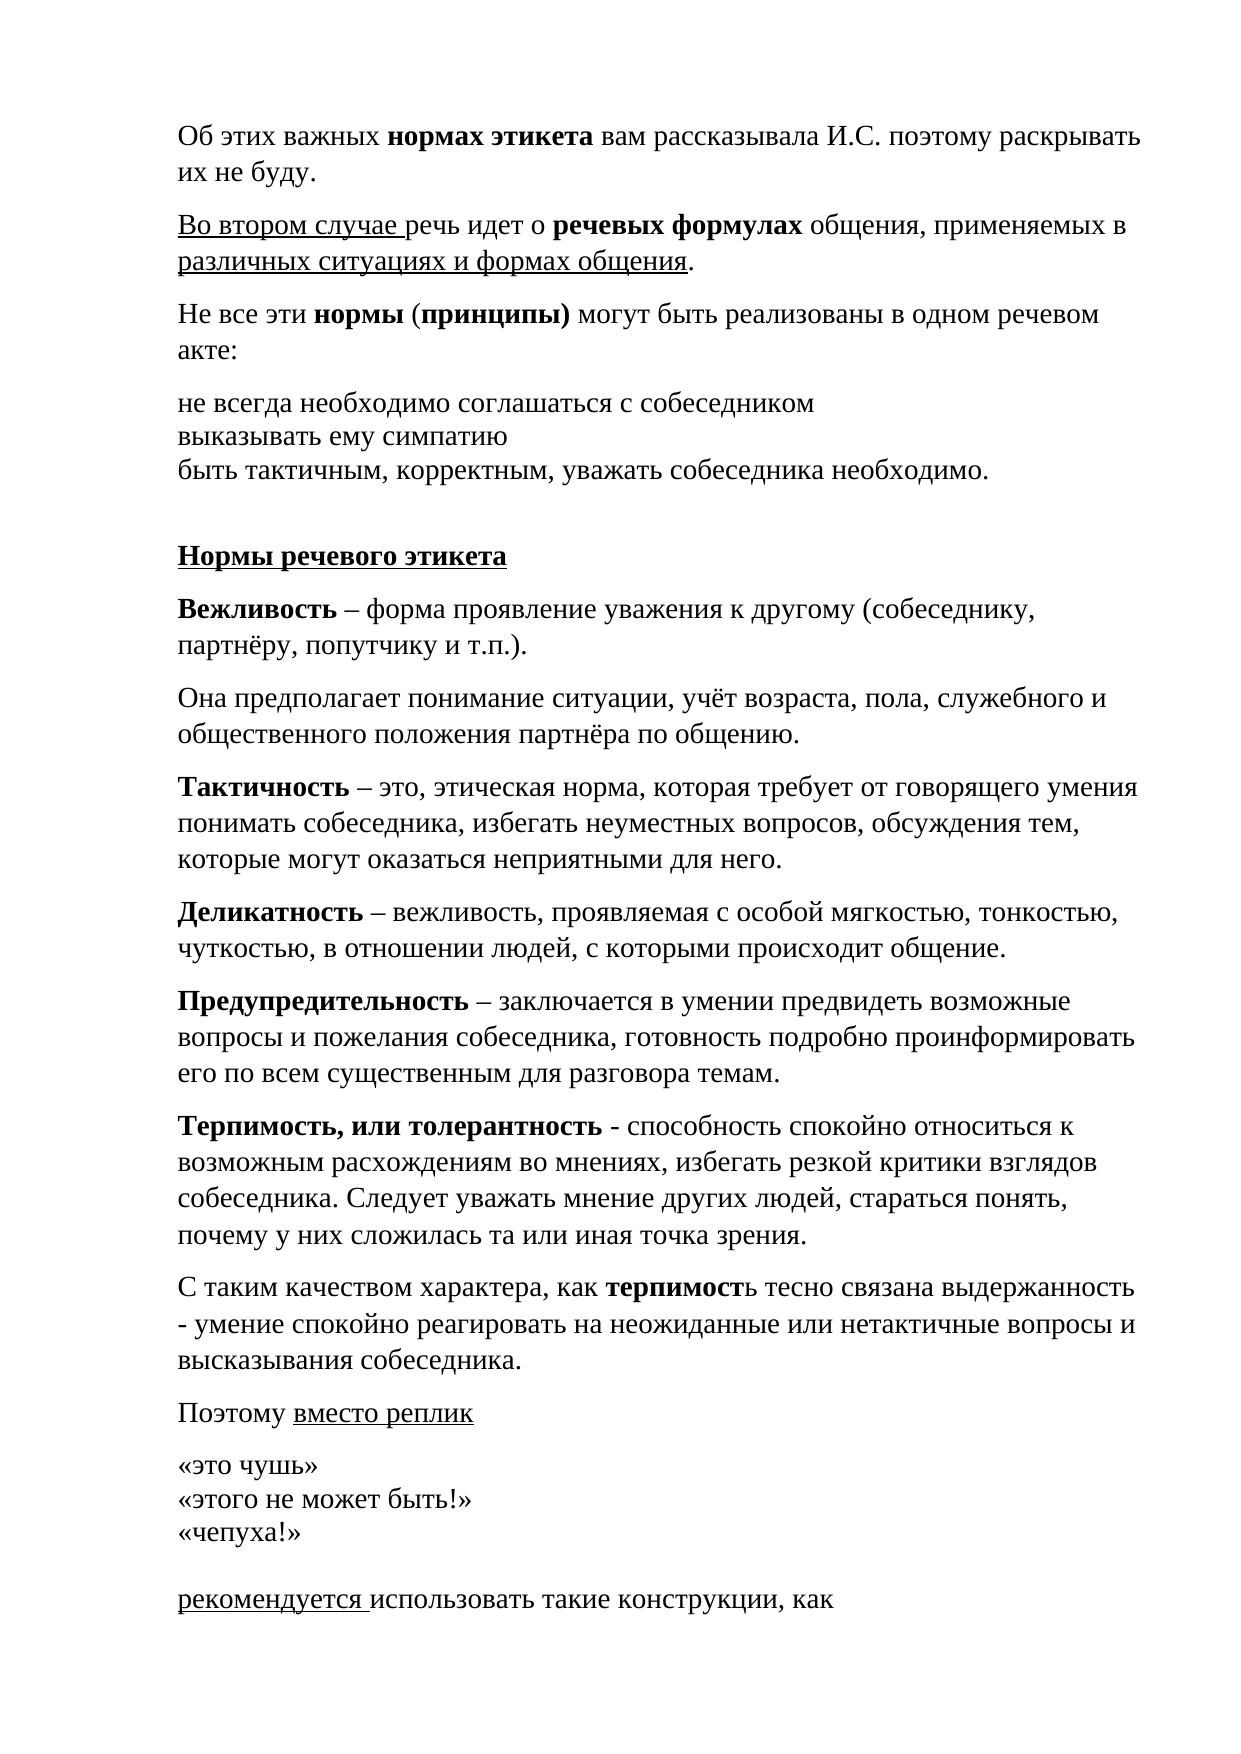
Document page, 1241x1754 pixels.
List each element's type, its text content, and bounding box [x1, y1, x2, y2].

text Во втором случае речь идет о речевых формулах общения, применяемых в различных ситуациях и формах общения. [177, 207, 1152, 277]
text «это чушь» [177, 1447, 1152, 1481]
text Поэтому вместо реплик [177, 1395, 1152, 1428]
text выказывать ему симпатию [177, 418, 1152, 452]
text Не все эти нормы (принципы) могут быть реализованы в одном речевом акте: [177, 296, 1152, 366]
text Деликатность – вежливость, проявляемая с особой мягкостью, тонкостью, чуткостью, в отношении людей, с которыми происходит общение. [177, 894, 1152, 964]
text Нормы речевого этикета [177, 538, 1152, 572]
text Предупредительность – заключается в умении предвидеть возможные вопросы и пожелания собеседника, готовность подробно проинформировать его по всем существенным для разговора темам. [177, 983, 1152, 1089]
text Она предполагает понимание ситуации, учёт возраста, пола, служебного и общественного положения партнёра по общению. [177, 680, 1152, 750]
text Терпимость, или толерантность - способность спокойно относиться к возможным расхождениям во мнениях, избегать резкой критики взглядов собеседника. Следует уважать мнение других людей, стараться понять, почему у них сложилась та или иная точка зрения. [177, 1108, 1152, 1250]
text не всегда необходимо соглашаться с собеседником [177, 385, 1152, 418]
text Вежливость – форма проявление уважения к другому (собеседнику, партнёру, попутчику и т.п.). [177, 591, 1152, 661]
text С таким качеством характера, как терпимость тесно связана выдержанность - умение спокойно реагировать на неожиданные или нетактичные вопросы и высказывания собеседника. [177, 1269, 1152, 1375]
text рекомендуется использовать такие конструкции, как [177, 1582, 1152, 1615]
text Об этих важных нормах этикета вам рассказывала И.С. поэтому раскрывать их не буду. [177, 118, 1152, 188]
text «чепуха!» [177, 1514, 1152, 1548]
text «этого не может быть!» [177, 1481, 1152, 1514]
text быть тактичным, корректным, уважать собеседника необходимо. [177, 452, 1152, 486]
text Тактичность – это, этическая норма, которая требует от говорящего умения понимать собеседника, избегать неуместных вопросов, обсуждения тем, которые могут оказаться неприятными для него. [177, 769, 1152, 875]
